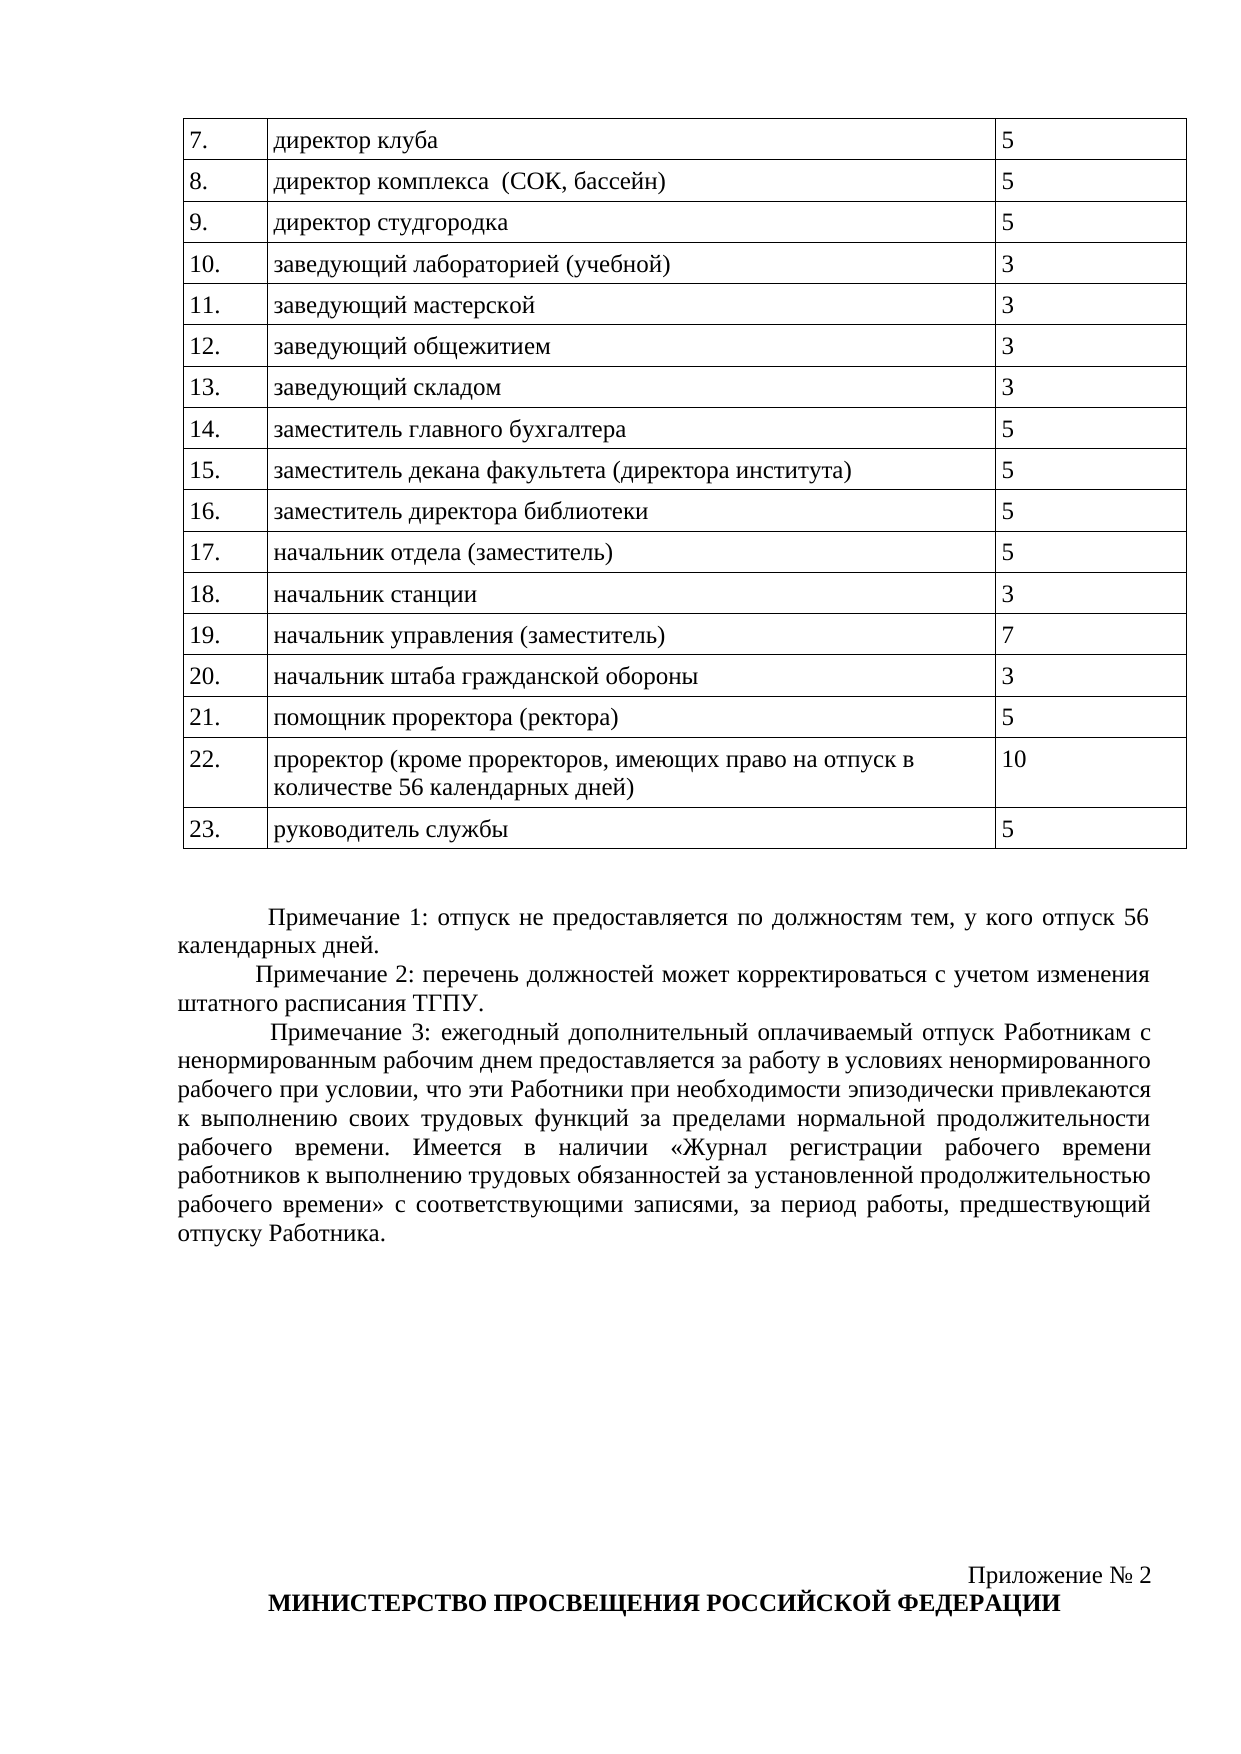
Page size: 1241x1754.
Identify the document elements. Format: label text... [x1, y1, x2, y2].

table_cell заведующий общежитием [268, 325, 995, 366]
text Приложение № 2 [177, 1560, 1152, 1588]
table_cell 3 [996, 243, 1186, 283]
table_cell 5 [996, 119, 1186, 159]
table_cell 5 [996, 697, 1186, 737]
table_cell 13. [184, 367, 267, 407]
table_cell проректор (кроме проректоров, имеющих право на отпуск в количестве 56 календарных дней) [268, 738, 995, 807]
table_cell 22. [184, 738, 267, 807]
table_cell 5 [996, 490, 1186, 531]
table_cell руководитель службы [268, 808, 995, 848]
table_cell 19. [184, 614, 267, 654]
table_cell 12. [184, 325, 267, 366]
text МИНИСТЕРСТВО ПРОСВЕЩЕНИЯ РОССИЙСКОЙ ФЕДЕРАЦИИ [177, 1588, 1152, 1617]
table_cell 14. [184, 408, 267, 448]
text Примечание 2: перечень должностей может корректироваться с учетом изменения штатного расписания ТГПУ. [177, 959, 1152, 1017]
table_cell начальник управления (заместитель) [268, 614, 995, 654]
table_cell заместитель главного бухгалтера [268, 408, 995, 448]
table_cell 8. [184, 160, 267, 201]
table_cell 5 [996, 160, 1186, 201]
table_cell 7 [996, 614, 1186, 654]
table_cell 5 [996, 532, 1186, 572]
table_cell заведующий мастерской [268, 284, 995, 324]
table_cell директор комплекса (СОК, бассейн) [268, 160, 995, 201]
table_cell 3 [996, 284, 1186, 324]
table_cell 16. [184, 490, 267, 531]
table_cell 9. [184, 202, 267, 242]
table_cell заведующий складом [268, 367, 995, 407]
text Примечание 3: ежегодный дополнительный оплачиваемый отпуск Работникам с ненормированным рабочим днем предоставляется за работу в условиях ненормированного рабочего при условии, что эти Работники при необходимости эпизодически привлекаются к выполнению своих трудовых функций за пределами нормальной продолжительности рабочего времени. Имеется в наличии «Журнал регистрации рабочего времени работников к выполнению трудовых обязанностей за установленной продолжительностью рабочего времени» с соответствующими записями, за период работы, предшествующий отпуску Работника. [177, 1017, 1152, 1247]
table_cell директор клуба [268, 119, 995, 159]
table_cell директор студгородка [268, 202, 995, 242]
table_cell 3 [996, 367, 1186, 407]
table_cell 17. [184, 532, 267, 572]
table_cell заведующий лабораторией (учебной) [268, 243, 995, 283]
table_cell 23. [184, 808, 267, 848]
table_cell 20. [184, 655, 267, 696]
table_cell 5 [996, 449, 1186, 489]
table_cell 3 [996, 325, 1186, 366]
table_cell 7. [184, 119, 267, 159]
table_cell начальник станции [268, 573, 995, 613]
table_cell начальник отдела (заместитель) [268, 532, 995, 572]
table_cell 15. [184, 449, 267, 489]
table_cell 3 [996, 573, 1186, 613]
table_cell заместитель директора библиотеки [268, 490, 995, 531]
text Примечание 1: отпуск не предоставляется по должностям тем, у кого отпуск 56 календарных дней. [177, 902, 1152, 959]
table_cell начальник штаба гражданской обороны [268, 655, 995, 696]
table_cell 18. [184, 573, 267, 613]
table_cell 5 [996, 202, 1186, 242]
table_cell 10 [996, 738, 1186, 807]
table_cell заместитель декана факультета (директора института) [268, 449, 995, 489]
table_cell 5 [996, 808, 1186, 848]
table_cell 10. [184, 243, 267, 283]
table_cell 21. [184, 697, 267, 737]
table_cell помощник проректора (ректора) [268, 697, 995, 737]
table_cell 3 [996, 655, 1186, 696]
table_cell 5 [996, 408, 1186, 448]
table_cell 11. [184, 284, 267, 324]
